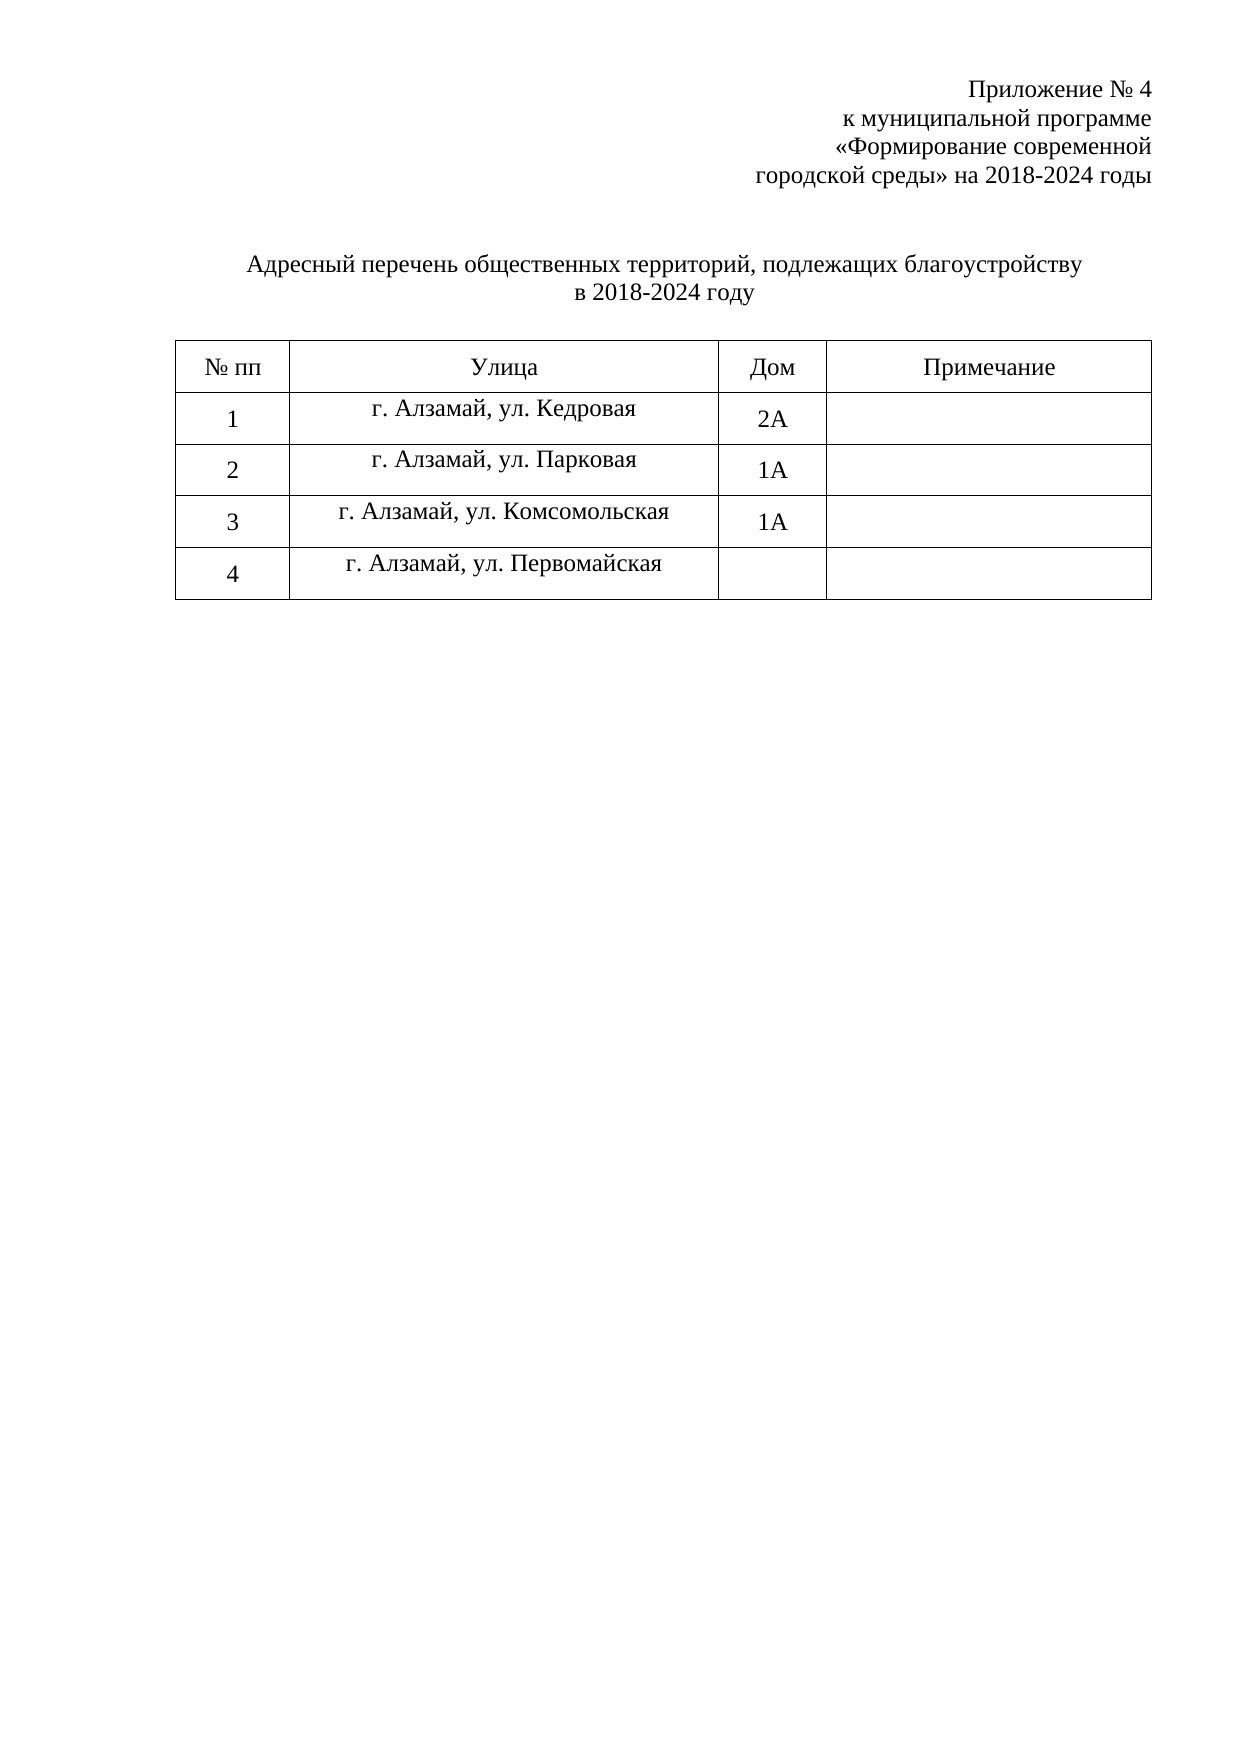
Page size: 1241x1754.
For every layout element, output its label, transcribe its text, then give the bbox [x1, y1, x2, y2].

table_header № пп [176, 341, 289, 392]
table_cell 1А [719, 496, 826, 547]
text городской среды» на 2018-2024 годы [177, 160, 1152, 189]
text в 2018-2024 году [177, 277, 1152, 306]
table_cell 4 [176, 548, 289, 599]
text «Формирование современной [177, 131, 1152, 160]
text Адресный перечень общественных территорий, подлежащих благоустройству [177, 249, 1152, 277]
table_cell 1А [719, 445, 826, 495]
table_cell 2А [719, 393, 826, 443]
table_cell г. Алзамай, ул. Комсомольская [290, 496, 718, 547]
table_cell г. Алзамай, ул. Парковая [290, 445, 718, 495]
table_cell [827, 445, 1151, 495]
table_cell [827, 393, 1151, 443]
table_cell 3 [176, 496, 289, 547]
table_cell 1 [176, 393, 289, 443]
table_cell 2 [176, 445, 289, 495]
text Приложение № 4 к муниципальной программе [177, 74, 1152, 131]
table_cell [827, 496, 1151, 547]
table_cell [719, 548, 826, 599]
table_cell г. Алзамай, ул. Кедровая [290, 393, 718, 443]
table_header Улица [290, 341, 718, 392]
table_cell [827, 548, 1151, 599]
table_header Дом [719, 341, 826, 392]
table_cell г. Алзамай, ул. Первомайская [290, 548, 718, 599]
table_header Примечание [827, 341, 1151, 392]
